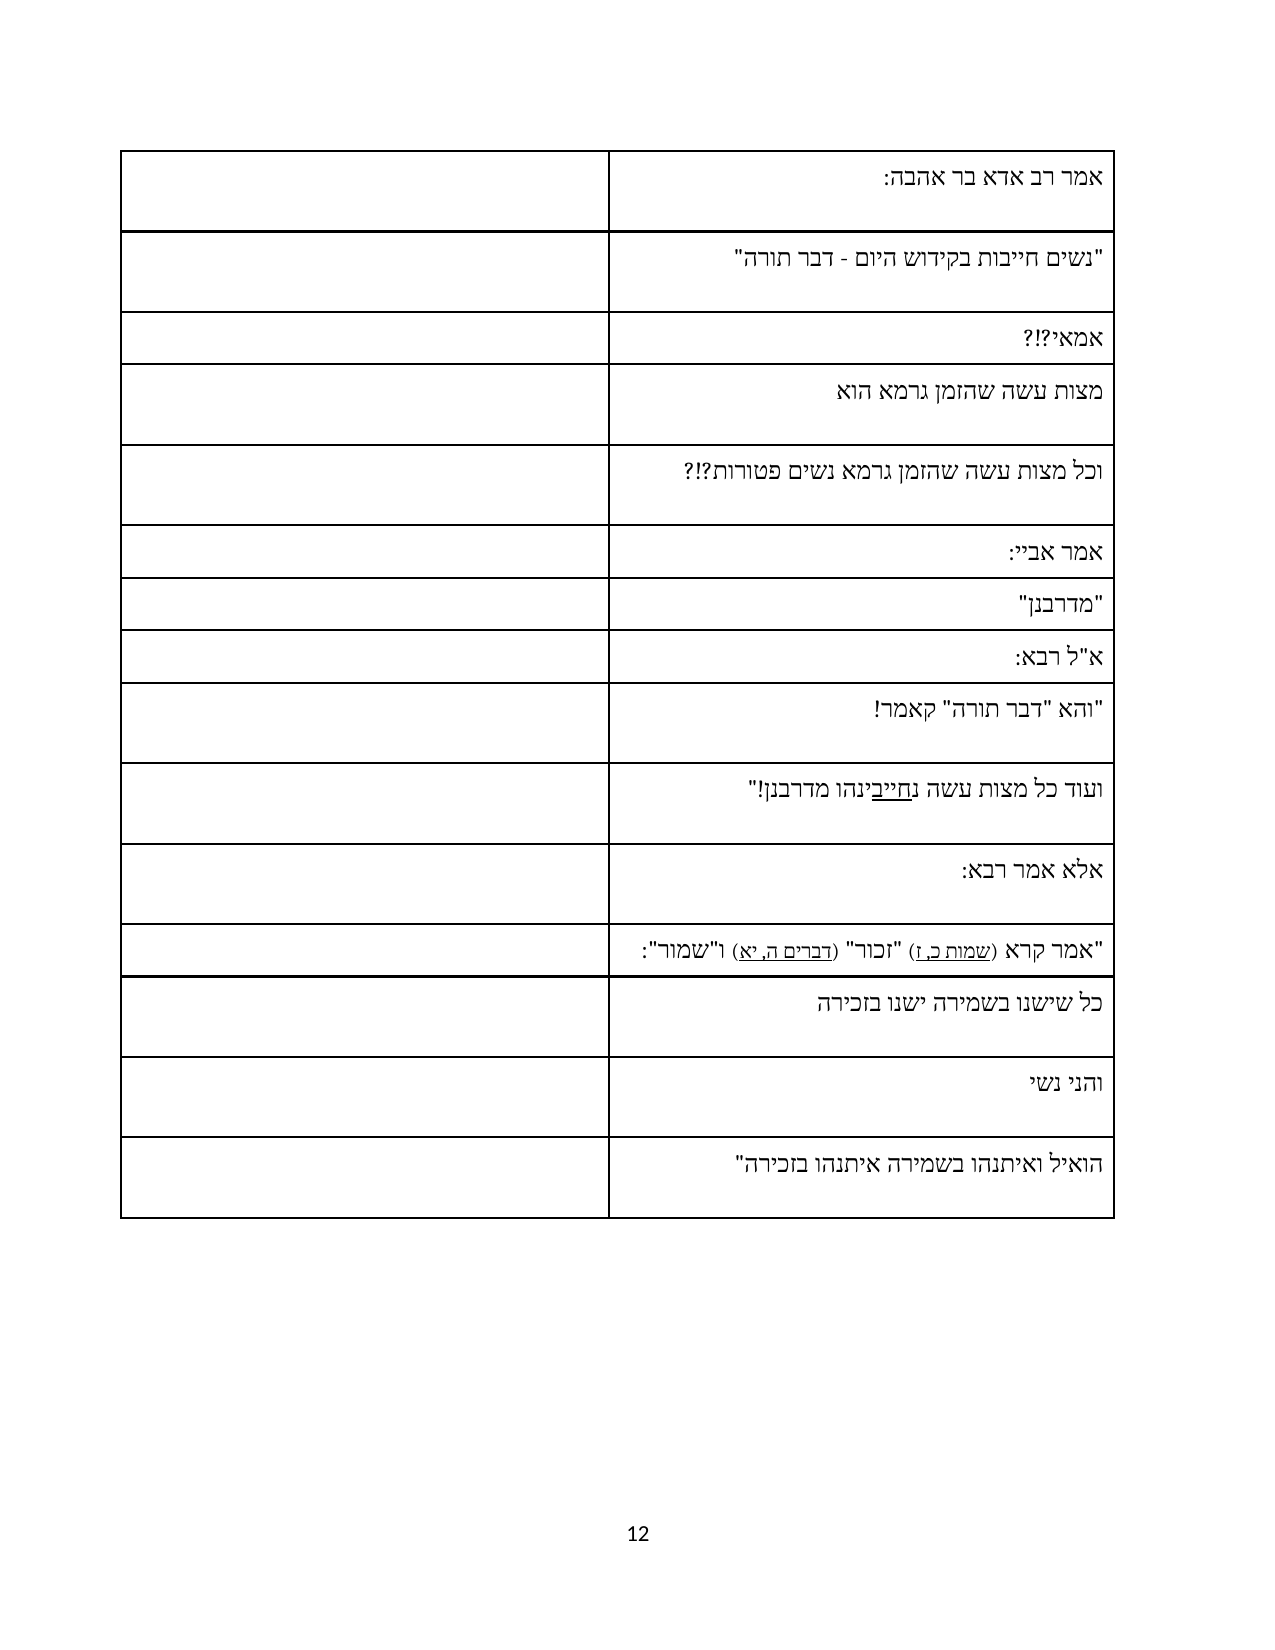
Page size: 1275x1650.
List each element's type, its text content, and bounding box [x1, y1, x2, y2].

table_cell כל שישנו בשמירה ישנו בזכירה [610, 978, 1113, 1056]
table_cell [122, 845, 608, 923]
table_cell [122, 152, 608, 230]
table_cell "והא "דבר תורה" קאמר! [610, 684, 1113, 762]
table_cell [122, 446, 608, 524]
table_cell [122, 978, 608, 1056]
table_cell א"ל רבא: [610, 631, 1113, 682]
table_cell [122, 1058, 608, 1136]
table_cell "מדרבנן" [610, 579, 1113, 629]
table_cell ועוד כל מצות עשה נחייבינהו מדרבנן!" [610, 764, 1113, 842]
table_cell [122, 233, 608, 311]
table_cell [122, 313, 608, 363]
table_cell [122, 684, 608, 762]
table_cell [122, 365, 608, 444]
table_cell אמאי?!? [610, 313, 1113, 363]
table_cell "אמר קרא (שמות כ, ז) "זכור" (דברים ה, יא) ו"שמור": [610, 925, 1113, 975]
table_cell הואיל ואיתנהו בשמירה איתנהו בזכירה" [610, 1138, 1113, 1217]
table_cell מצות עשה שהזמן גרמא הוא [610, 365, 1113, 444]
table_cell [122, 526, 608, 577]
table_cell אמר אביי: [610, 526, 1113, 577]
table_cell [122, 631, 608, 682]
table_cell והני נשי [610, 1058, 1113, 1136]
table_cell אמר רב אדא בר אהבה: [610, 152, 1113, 230]
table_cell [122, 1138, 608, 1217]
table_cell אלא אמר רבא: [610, 845, 1113, 923]
table_cell וכל מצות עשה שהזמן גרמא נשים פטורות?!? [610, 446, 1113, 524]
table_cell "נשים חייבות בקידוש היום - דבר תורה" [610, 233, 1113, 311]
table_cell [122, 764, 608, 842]
table_cell [122, 579, 608, 629]
table_cell [122, 925, 608, 975]
